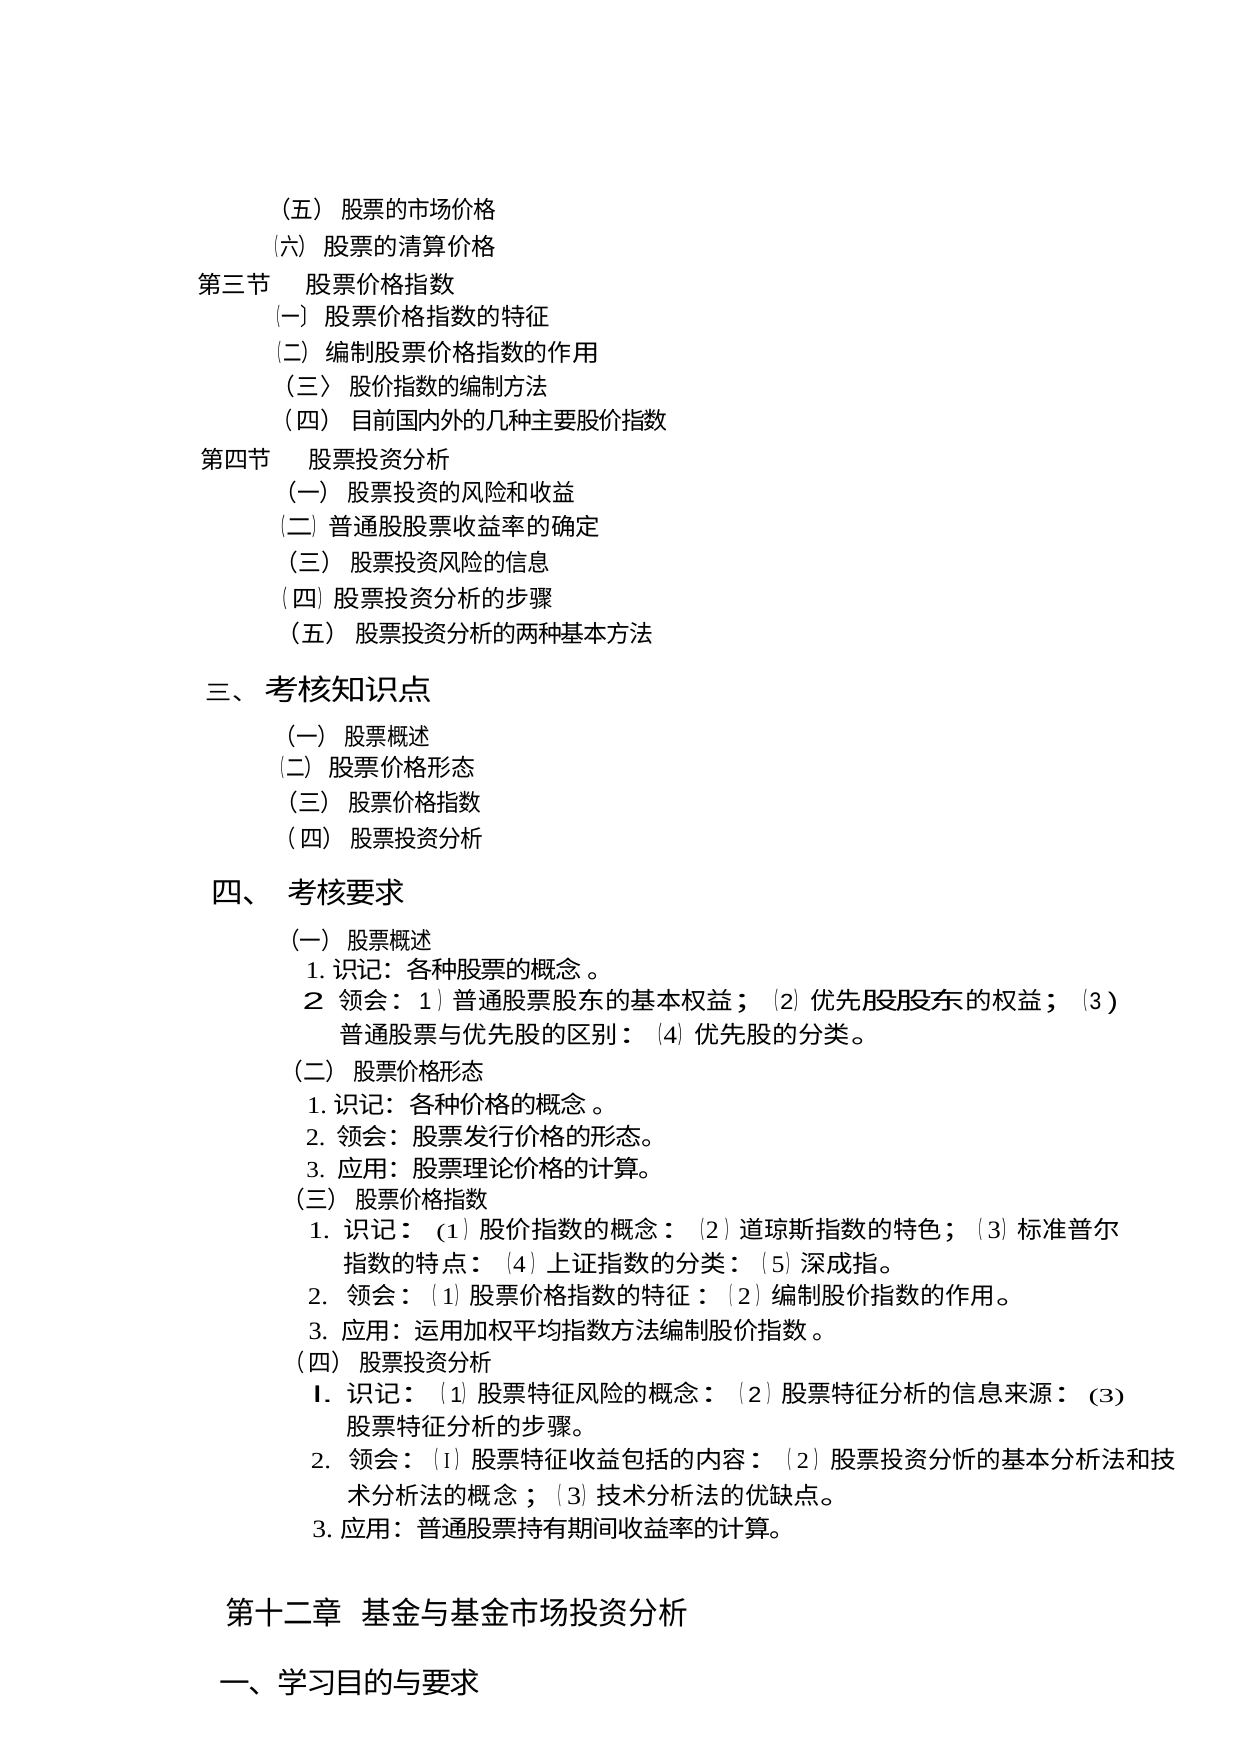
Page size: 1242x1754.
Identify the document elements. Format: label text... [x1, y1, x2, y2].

text 2 领会：1 ） 普通股票股东的基本权益；（2） 优先股股东的权益；（3 ) [302, 985, 1198, 1015]
text （六） 股票的清算价格 第三节 股票价格指数 [197, 227, 499, 300]
text 1. 识记：各种股票的概念 。 [306, 955, 674, 985]
text （三） 股票投资风险的信息 [275, 544, 674, 578]
text 3. 应用：普通股票持有期间收益率的计算。 [312, 1512, 1198, 1544]
text 四、 考核要求 [211, 868, 674, 912]
text （ 四） 目前国内外的几种主要股价指数 第四节 股票投资分析 [201, 401, 674, 475]
text （ 四） 股票投资分析的步骤 [277, 579, 674, 614]
text （一） 股票概述 [274, 720, 674, 752]
text 2. 领会：（ I ） 股票特征收益包括的内容：（ 2 ） 股票投资分忻的基本分析法和技术分析法的概念 ；（ 3） 技术分析法的优缺点。 [311, 1441, 1198, 1511]
subtitle 一、学习目的与要求 [219, 1659, 483, 1701]
text （ 四） 股票投资分析 [285, 1347, 674, 1377]
text （二） 股票价格形态 [280, 1052, 674, 1087]
text （五） 股票投资分析的两种基本方法 [277, 614, 674, 649]
text l. 识记：（ 1） 股票特征风险的概念：（ 2 ） 股票特征分析的信息来源：(3) [313, 1377, 1198, 1409]
text 2. 领会：（ 1） 股票价格指数的特征 ：（ 2 ） 编制股价指数的作用。 [308, 1278, 1198, 1311]
text 1. 识记：(1 ） 股价指数的概念：（2 ） 道琼斯指数的特色；（ 3） 标准普尔 [308, 1214, 1198, 1245]
text （ 四） 股票投资分析 [277, 819, 674, 854]
text （二） 普通股股票收益率的确定 [275, 508, 674, 543]
subtitle 第十二章 基金与基金市场投资分析 [219, 1588, 694, 1634]
text （三〉 股价指数的编制方法 [272, 371, 674, 401]
text （一） 股票概述 [278, 925, 674, 955]
text 三、 考核知识点 [206, 667, 674, 709]
text 股票特征分析的步骤。 [346, 1411, 674, 1441]
text 3. 应用：运用加权平均指数方法编制股价指数 。 [308, 1311, 1198, 1346]
text 2. 领会：股票发行价格的形态。 [306, 1120, 674, 1152]
text 1. 识记：各种价格的概念 。 [307, 1087, 674, 1120]
text 3. 应用：股票理论价格的计算。 [306, 1152, 674, 1184]
text （二） 股票价格形态 [275, 752, 674, 783]
text （三） 股票价格指数 [275, 784, 674, 818]
text （一〕 股票价格指数的特征 [271, 304, 674, 331]
text 指数的特点：（4 ） 上证指数的分类：（ 5） 深成指。 [343, 1246, 1198, 1278]
text （三） 股票价格指数 [282, 1185, 674, 1214]
text （一） 股票投资的风险和收益 [274, 480, 674, 507]
text （二） 编制股票价格指数的作用 [272, 333, 674, 368]
text 普通股票与优先股的区别：（4） 优先股的分类。 [339, 1016, 1198, 1051]
text （五） 股票的市场价格 [268, 191, 674, 226]
